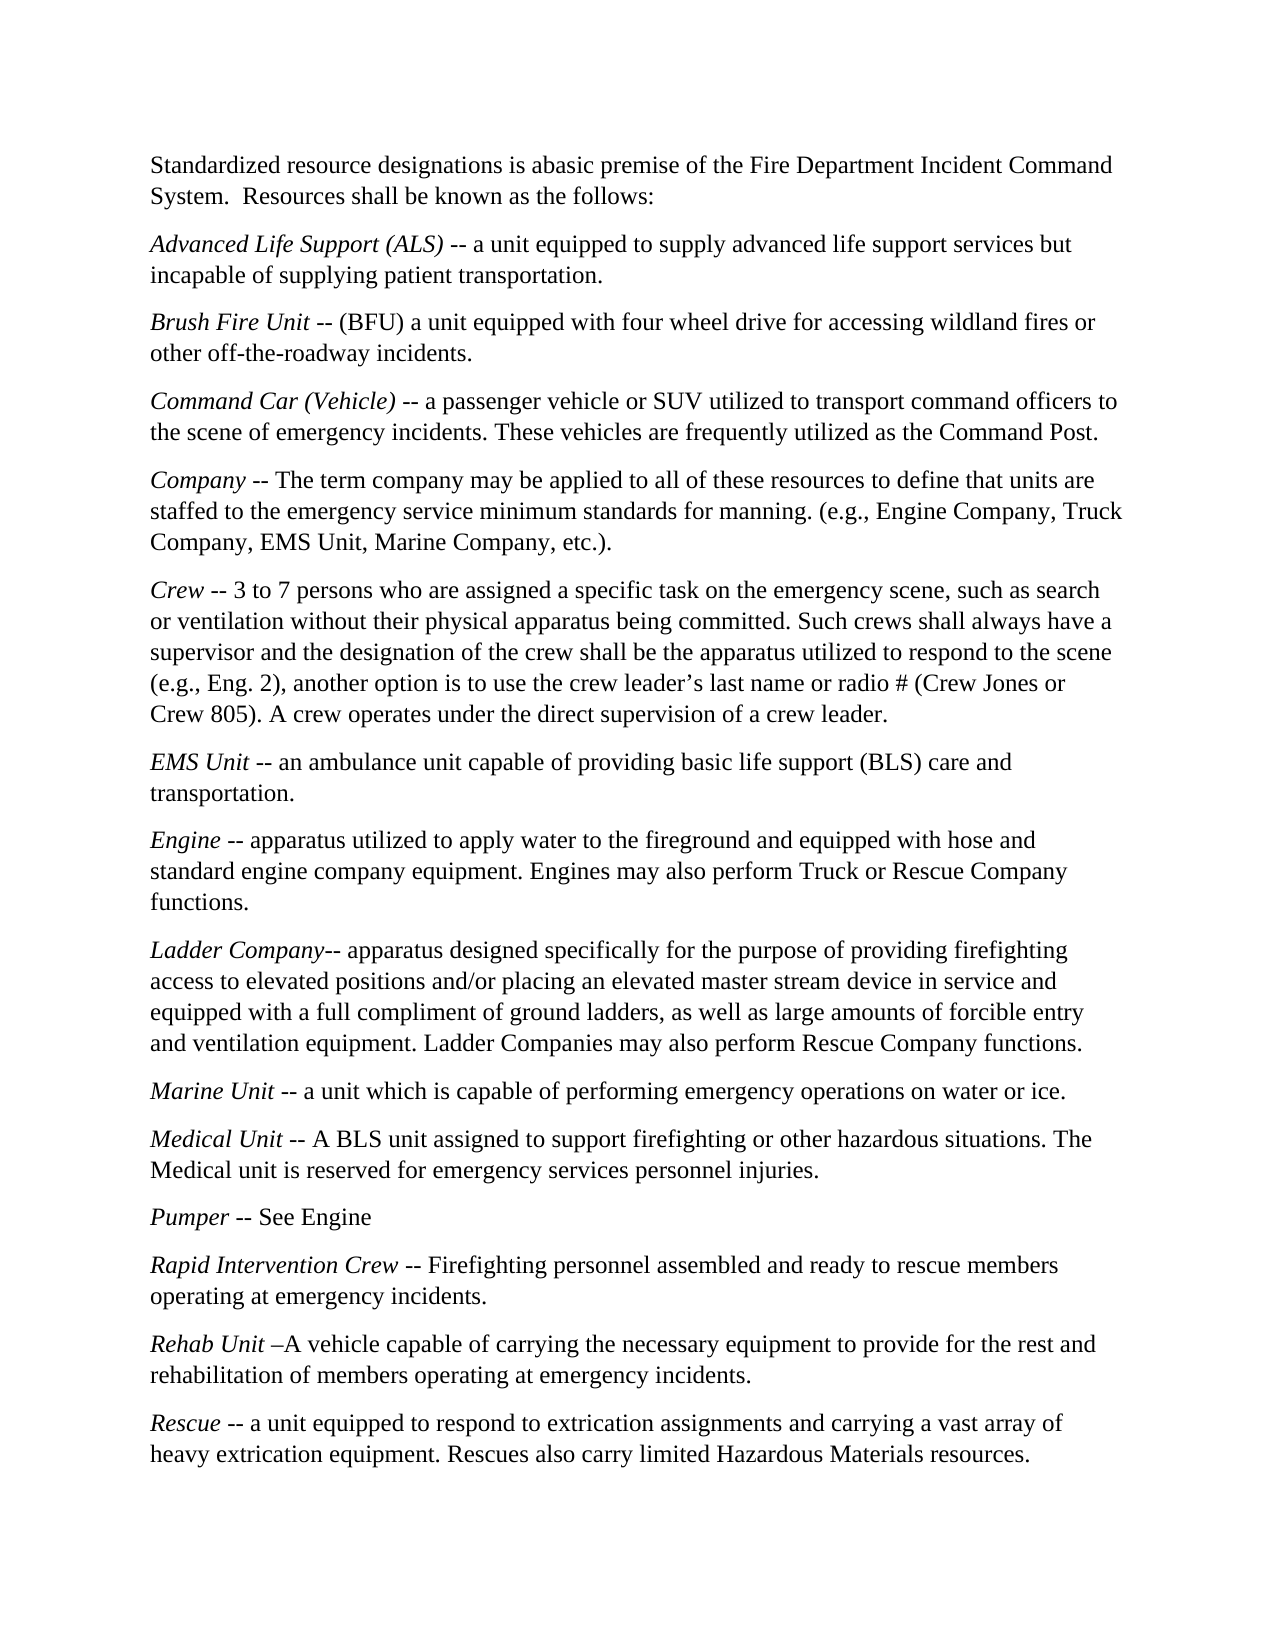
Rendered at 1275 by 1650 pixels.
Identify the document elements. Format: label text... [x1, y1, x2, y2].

text Command Car (Vehicle) -- a passenger vehicle or SUV utilized to transport command officers to the scene of emergency incidents. These vehicles are frequently utilized as the Command Post. [150, 386, 1125, 446]
text Engine -- apparatus utilized to apply water to the fireground and equipped with hose and standard engine company equipment. Engines may also perform Truck or Rescue Company functions. [150, 825, 1125, 916]
text Standardized resource designations is abasic premise of the Fire Department Incident Command System. Resources shall be known as the follows: [150, 150, 1125, 210]
text EMS Unit -- an ambulance unit capable of providing basic life support (BLS) care and transportation. [150, 747, 1125, 806]
text Rescue -- a unit equipped to respond to extrication assignments and carrying a vast array of heavy extrication equipment. Rescues also carry limited Hazardous Materials resources. [150, 1408, 1125, 1467]
text Advanced Life Support (ALS) -- a unit equipped to supply advanced life support services but incapable of supplying patient transportation. [150, 229, 1125, 288]
text Medical Unit -- A BLS unit assigned to support firefighting or other hazardous situations. The Medical unit is reserved for emergency services personnel injuries. [150, 1124, 1125, 1183]
text Rapid Intervention Crew -- Firefighting personnel assembled and ready to rescue members operating at emergency incidents. [150, 1250, 1125, 1310]
text Rehab Unit –A vehicle capable of carrying the necessary equipment to provide for the rest and rehabilitation of members operating at emergency incidents. [150, 1329, 1125, 1389]
text Marine Unit -- a unit which is capable of performing emergency operations on water or ice. [150, 1076, 1125, 1105]
text Pumper -- See Engine [150, 1202, 1125, 1231]
text Ladder Company-- apparatus designed specifically for the purpose of providing firefighting access to elevated positions and/or placing an elevated master stream device in service and equipped with a full compliment of ground ladders, as well as large amounts of forcible entry and ventilation equipment. Ladder Companies may also perform Rescue Company functions. [150, 935, 1125, 1057]
text Brush Fire Unit -- (BFU) a unit equipped with four wheel drive for accessing wildland fires or other off-the-roadway incidents. [150, 307, 1125, 367]
text Company -- The term company may be applied to all of these resources to define that units are staffed to the emergency service minimum standards for manning. (e.g., Engine Company, Truck Company, EMS Unit, Marine Company, etc.). [150, 465, 1125, 556]
text Crew -- 3 to 7 persons who are assigned a specific task on the emergency scene, such as search or ventilation without their physical apparatus being committed. Such crews shall always have a supervisor and the designation of the crew shall be the apparatus utilized to respond to the scene (e.g., Eng. 2), another option is to use the crew leader’s last name or radio # (Crew Jones or Crew 805). A crew operates under the direct supervision of a crew leader. [150, 575, 1125, 728]
